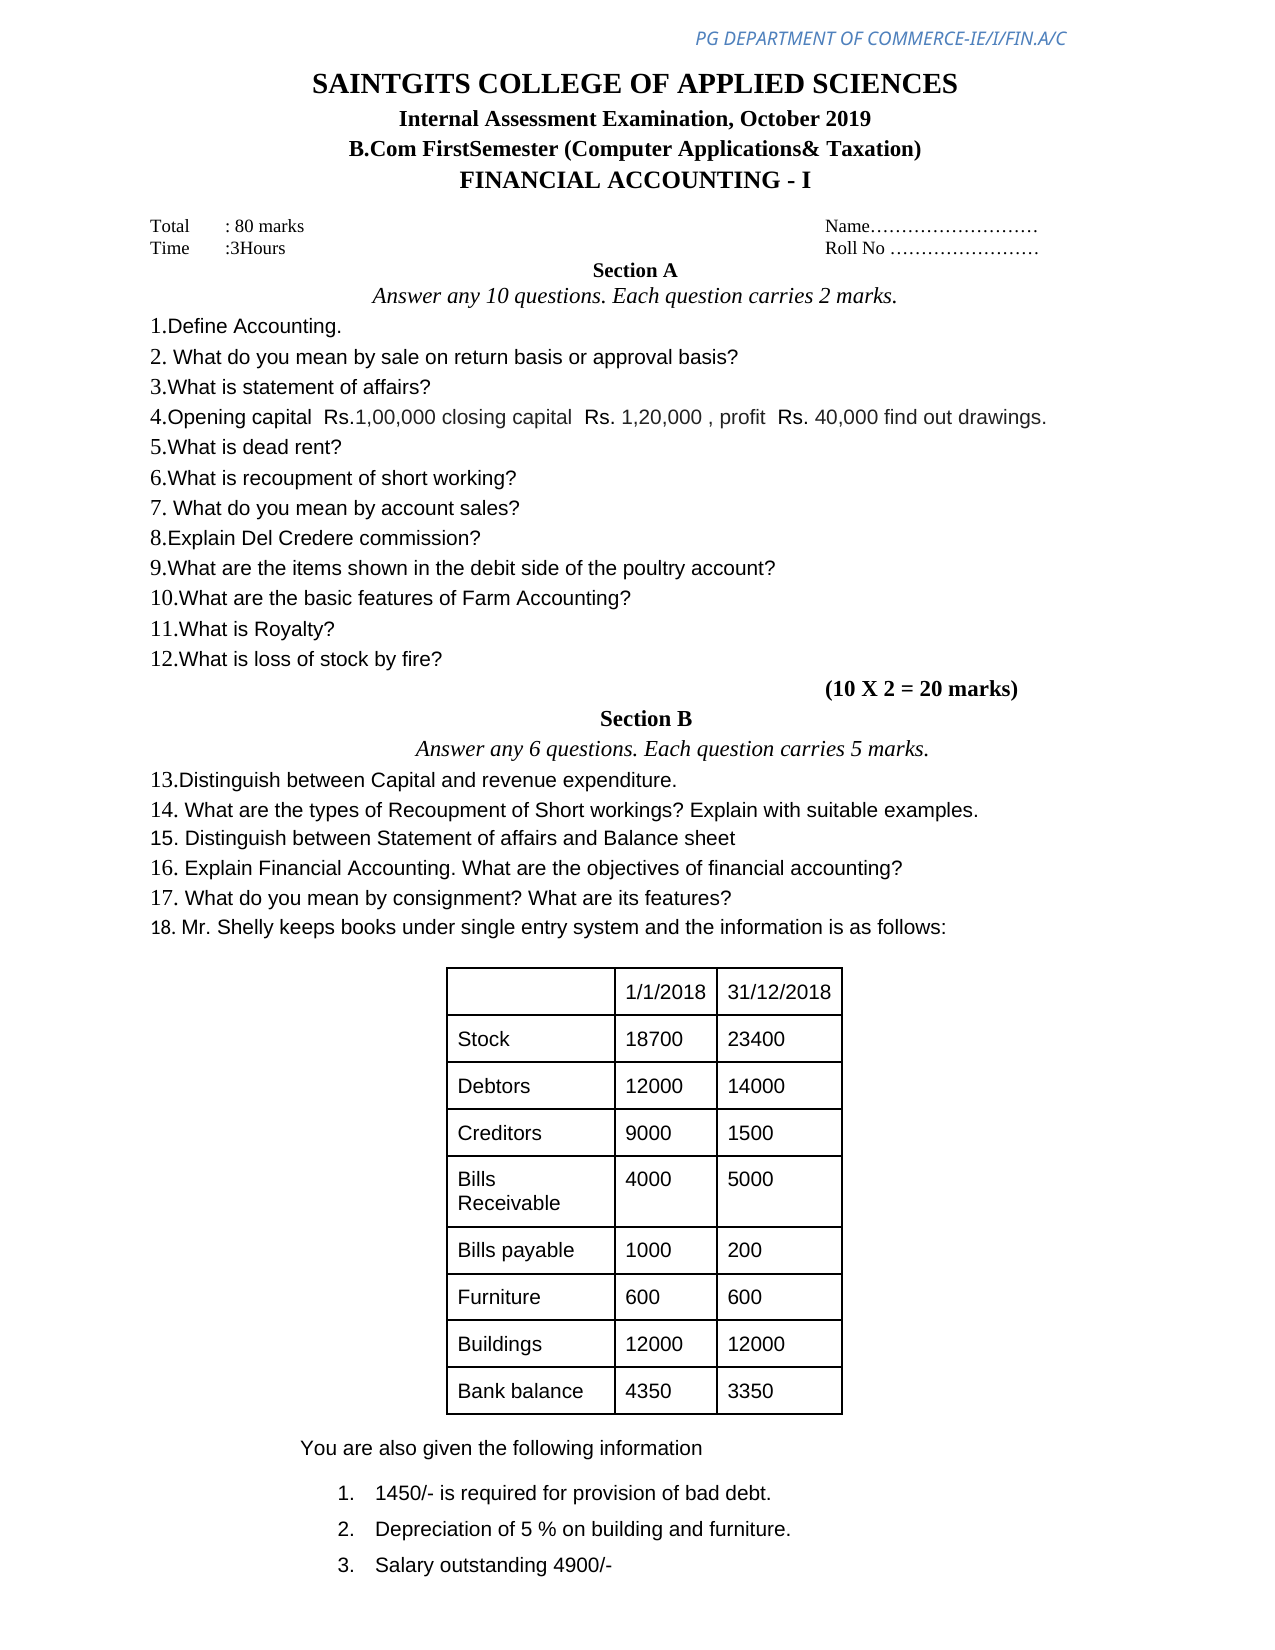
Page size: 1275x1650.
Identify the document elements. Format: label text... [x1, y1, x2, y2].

text You are also given the following information [300, 1436, 1121, 1460]
table_cell Bills payable [448, 1228, 614, 1272]
table_cell 4350 [616, 1368, 716, 1413]
table_cell 600 [616, 1275, 716, 1319]
table_cell 12000 [616, 1063, 716, 1108]
table_cell Creditors [448, 1110, 614, 1155]
text 17. What do you mean by consignment? What are its features? [150, 884, 1121, 910]
text 1.Define Accounting. [150, 313, 1121, 339]
table_cell Debtors [448, 1063, 614, 1108]
text 11.What is Royalty? [150, 615, 1121, 641]
text 5.What is dead rent? [150, 433, 1121, 460]
text Section B [150, 705, 1121, 732]
text Time :3Hours Roll No …………………… [150, 237, 1121, 258]
table_cell 1500 [718, 1110, 841, 1155]
table_cell 200 [718, 1228, 841, 1272]
table_cell Bills Receivable [448, 1157, 614, 1226]
table_cell Bank balance [448, 1368, 614, 1413]
text 6.What is recoupment of short working? [150, 464, 1121, 490]
text B.Com FirstSemester (Computer Applications& Taxation) [150, 135, 1121, 162]
table_header 1/1/2018 [616, 969, 716, 1014]
text Total : 80 marks Name……………………… [150, 215, 1121, 237]
table_cell 5000 [718, 1157, 841, 1226]
text Section A [150, 258, 1121, 282]
list Salary outstanding 4900/- [337, 1553, 1121, 1577]
table_cell 9000 [616, 1110, 716, 1155]
text SAINTGITS COLLEGE OF APPLIED SCIENCES [150, 67, 1121, 100]
table_cell Stock [448, 1016, 614, 1061]
text FINANCIAL ACCOUNTING - I [150, 166, 1121, 194]
text 15. Distinguish between Statement of affairs and Balance sheet [150, 826, 1121, 850]
text 13.Distinguish between Capital and revenue expenditure. [150, 766, 1121, 792]
text 7. What do you mean by account sales? [150, 494, 1121, 520]
text 14. What are the types of Recoupment of Short workings? Explain with suitable examples. [150, 796, 1121, 822]
text 12.What is loss of stock by fire? (10 X 2 = 20 marks) [150, 645, 1121, 701]
text Answer any 10 questions. Each question carries 2 marks. [150, 282, 1121, 309]
table_cell 1000 [616, 1228, 716, 1272]
list Depreciation of 5 % on building and furniture. [337, 1517, 1121, 1541]
text 10.What are the basic features of Farm Accounting? [150, 584, 1121, 611]
text 18. Mr. Shelly keeps books under single entry system and the information is as follows: [150, 914, 1121, 939]
table_cell 14000 [718, 1063, 841, 1108]
text 16. Explain Financial Accounting. What are the objectives of financial accounting? [150, 854, 1121, 880]
text 9.What are the items shown in the debit side of the poultry account? [150, 554, 1121, 581]
list Answer any 6 questions. Each question carries 5 marks. [225, 736, 1121, 762]
table_cell Buildings [448, 1321, 614, 1366]
table_cell 12000 [616, 1321, 716, 1366]
table_cell 23400 [718, 1016, 841, 1061]
table_cell 600 [718, 1275, 841, 1319]
table_cell 18700 [616, 1016, 716, 1061]
text 3.What is statement of affairs? [150, 373, 1121, 399]
text 8.Explain Del Credere commission? [150, 524, 1121, 550]
table_header 31/12/2018 [718, 969, 841, 1014]
table_cell 4000 [616, 1157, 716, 1226]
table_cell 3350 [718, 1368, 841, 1413]
list 1450/- is required for provision of bad debt. [337, 1481, 1121, 1505]
text Internal Assessment Examination, October 2019 [150, 105, 1121, 132]
table_cell Furniture [448, 1275, 614, 1319]
text 2. What do you mean by sale on return basis or approval basis? [150, 343, 1121, 369]
table_header [448, 969, 614, 1014]
table_cell 12000 [718, 1321, 841, 1366]
text 4.Opening capital Rs.1,00,000 closing capital Rs. 1,20,000 , profit Rs. 40,000 find out drawings. [150, 403, 1121, 429]
